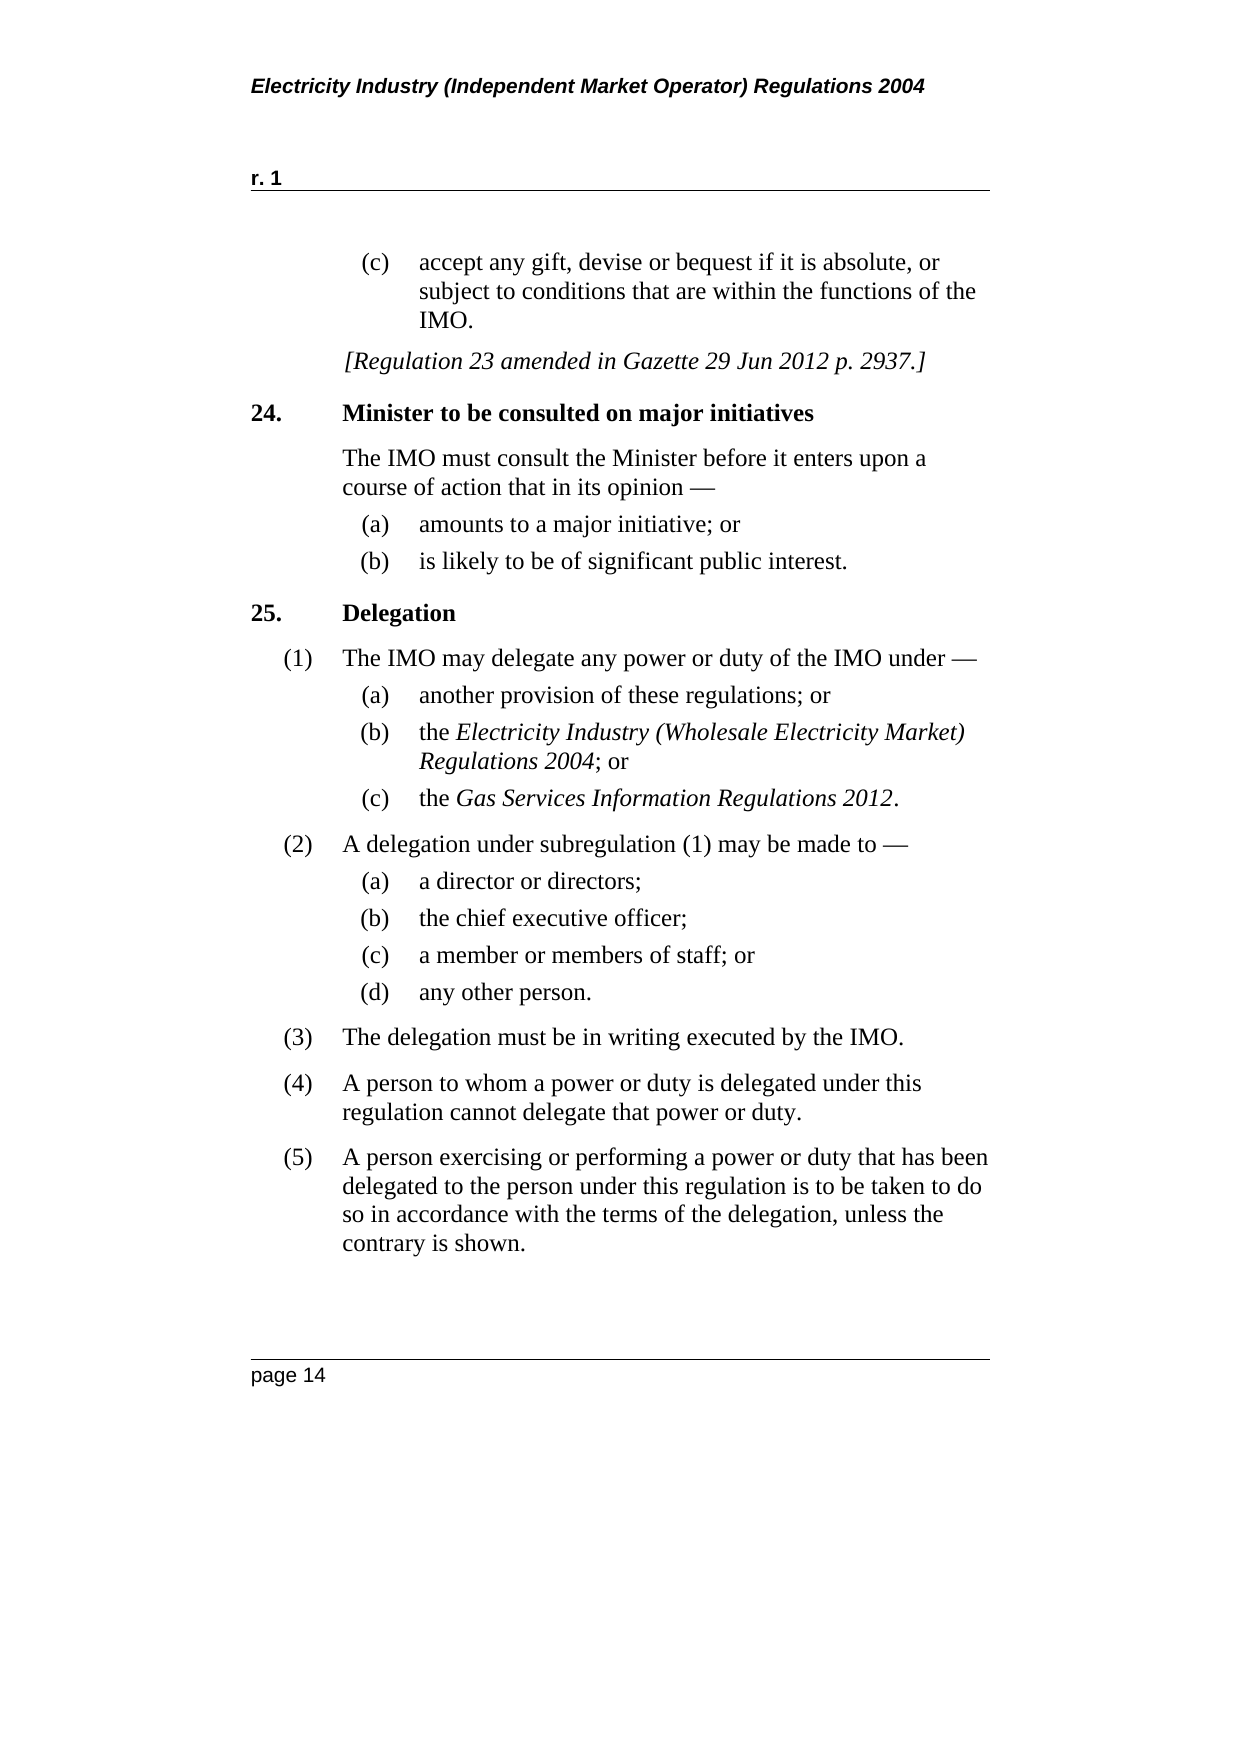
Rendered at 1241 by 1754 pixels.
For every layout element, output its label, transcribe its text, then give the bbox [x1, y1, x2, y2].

text (1) The IMO may delegate any power or duty of the IMO under — [251, 643, 990, 672]
text The IMO must consult the Minister before it enters upon a course of action that in its opinion — [251, 443, 990, 501]
text (c) a member or members of staff; or [251, 940, 990, 969]
text (a) amounts to a major initiative; or [251, 509, 990, 538]
text [Regulation 23 amended in Gazette 29 Jun 2012 p. 2937.] [251, 346, 990, 375]
text (c) the Gas Services Information Regulations 2012. [251, 783, 990, 812]
text (4) A person to whom a power or duty is delegated under this regulation cannot delegate that power or duty. [251, 1068, 990, 1125]
text (b) the Electricity Industry (Wholesale Electricity Market) Regulations 2004; or [251, 717, 990, 775]
subtitle 25. Delegation [251, 598, 990, 627]
text (2) A delegation under subregulation (1) may be made to — [251, 829, 990, 857]
text (d) any other person. [251, 977, 990, 1006]
text (a) a director or directors; [251, 866, 990, 894]
text (c) accept any gift, devise or bequest if it is absolute, or subject to conditions that are within the functions of the IMO. [251, 247, 990, 334]
text (b) the chief executive officer; [251, 903, 990, 932]
subtitle 24. Minister to be consulted on major initiatives [251, 398, 990, 427]
text (5) A person exercising or performing a power or duty that has been delegated to the person under this regulation is to be taken to do so in accordance with the terms of the delegation, unless the contrary is shown. [251, 1142, 990, 1257]
text (b) is likely to be of significant public interest. [251, 546, 990, 575]
text (a) another provision of these regulations; or [251, 680, 990, 709]
text (3) The delegation must be in writing executed by the IMO. [251, 1022, 990, 1051]
